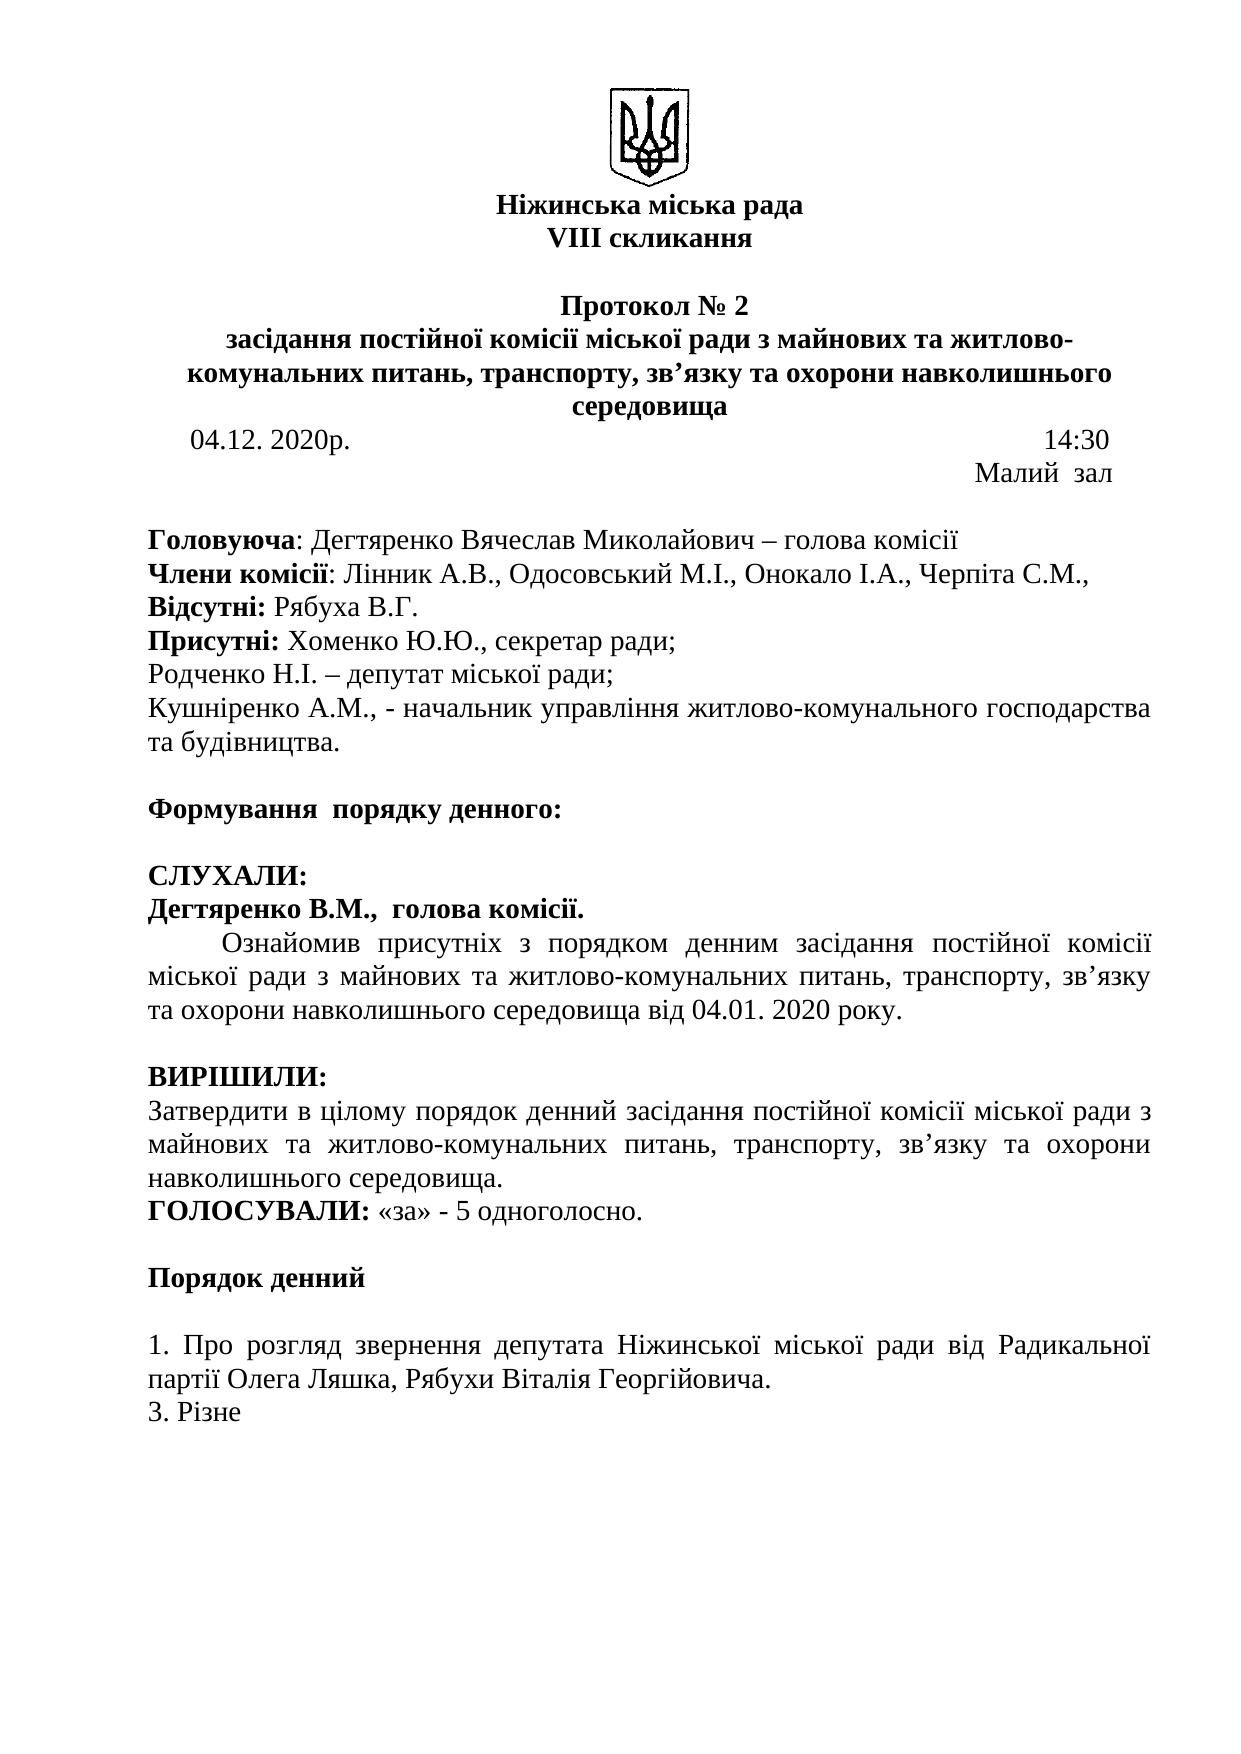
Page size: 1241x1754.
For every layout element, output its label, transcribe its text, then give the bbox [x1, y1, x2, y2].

text ГОЛОСУВАЛИ: «за» - 5 одноголосно. [148, 1193, 1152, 1227]
text Кушніренко А.М., - начальник управління житлово-комунального господарства та будівництва. [148, 690, 1152, 757]
text Ознайомив присутніх з порядком денним засідання постійної комісії міської ради з майнових та житлово-комунальних питань, транспорту, зв’язку та охорони навколишнього середовища від 04.01. 2020 року. [148, 925, 1152, 1026]
text 04.12. 2020р. 14:30 [148, 422, 1152, 455]
text Порядок денний [148, 1260, 1152, 1294]
text VІIІ скликання [148, 221, 1152, 254]
picture [609, 88, 690, 187]
text Головуюча: Дегтяренко Вячеслав Миколайович – голова комісії [148, 522, 1152, 556]
text Дегтяренко В.М., голова комісії. [148, 891, 1152, 925]
text Ніжинська міська рада [148, 187, 1152, 221]
text Протокол № 2 [516, 288, 1152, 321]
text Відсутні: Рябуха В.Г. [148, 589, 1152, 623]
text Формування порядку денного: [148, 791, 1152, 824]
text Затвердити в цілому порядок денний засідання постійної комісії міської ради з майнових та житлово-комунальних питань, транспорту, зв’язку та охорони навколишнього середовища. [148, 1093, 1152, 1193]
text ВИРІШИЛИ: [148, 1059, 1152, 1093]
text Члени комісії: Лінник А.В., Одосовський М.І., Онокало І.А., Черпіта С.М., [148, 556, 1152, 589]
text засідання постійної комісії міської ради з майнових та житлово-комунальних питань, транспорту, зв’язку та охорони навколишнього середовища [148, 321, 1152, 422]
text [148, 1327, 1152, 1394]
text Малий зал [148, 455, 1152, 489]
text Родченко Н.І. – депутат міської ради; [148, 657, 1152, 690]
text Присутні: Хоменко Ю.Ю., секретар ради; [148, 623, 1152, 657]
text 3. Різне [148, 1394, 1152, 1428]
text СЛУХАЛИ: [148, 858, 1152, 891]
